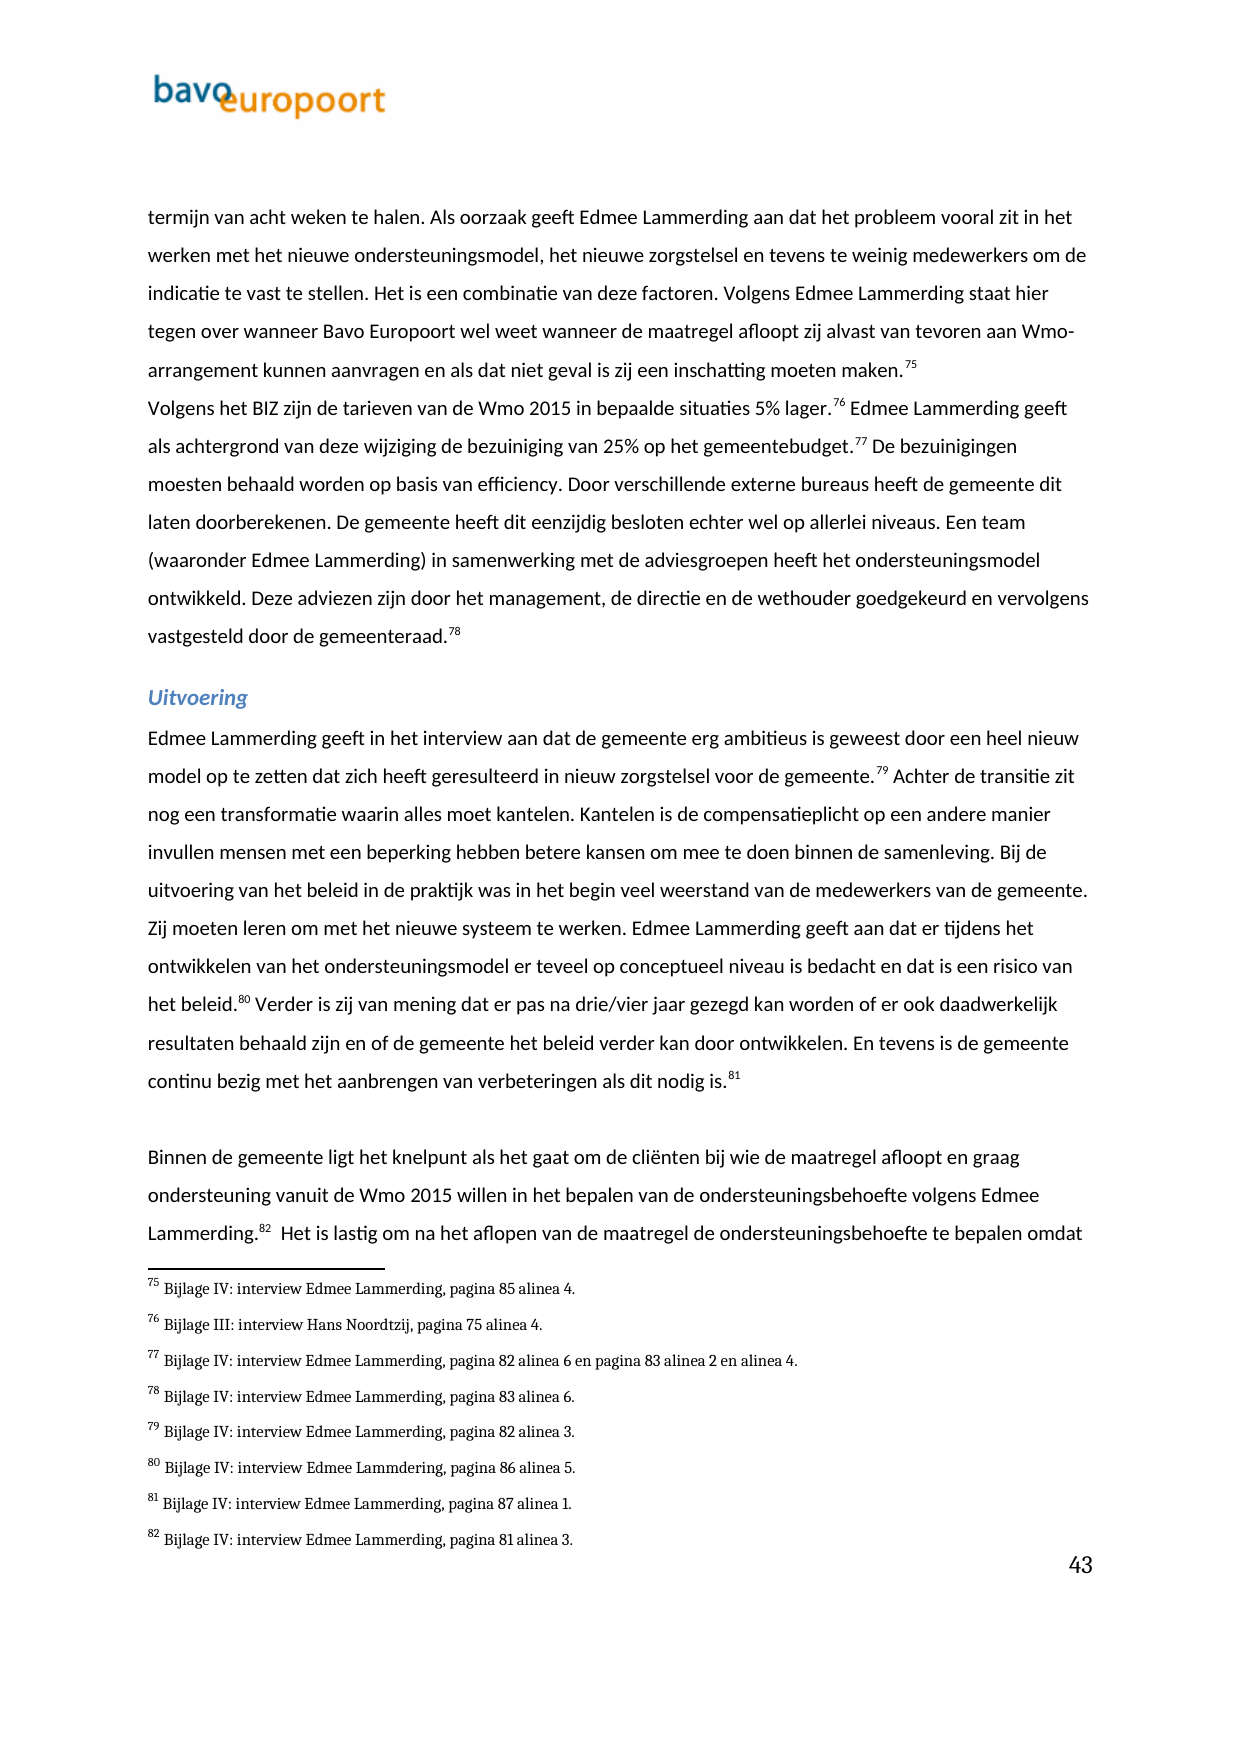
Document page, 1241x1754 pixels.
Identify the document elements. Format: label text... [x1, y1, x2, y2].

text Volgens het BIZ zijn de tarieven van de Wmo 2015 in bepaalde situaties 5% lager. Edmee Lammerding geeft als achtergrond van deze wijziging de bezuiniging van 25% op het gemeentebudget. De bezuinigingen moesten behaald worden op basis van efficiency. Door verschillende externe bureaus heeft de gemeente dit laten doorberekenen. De gemeente heeft dit eenzijdig besloten echter wel op allerlei niveaus. Een team (waaronder Edmee Lammerding) in samenwerking met de adviesgroepen heeft het ondersteuningsmodel ontwikkeld. Deze adviezen zijn door het management, de directie en de wethouder goedgekeurd en vervolgens vastgesteld door de gemeenteraad. [148, 395, 1093, 649]
subtitle Uitvoering [148, 683, 1093, 711]
text Edmee Lammerding geeft in het interview aan dat de gemeente erg ambitieus is geweest door een heel nieuw model op te zetten dat zich heeft geresulteerd in nieuw zorgstelsel voor de gemeente. Achter de transitie zit nog een transformatie waarin alles moet kantelen. Kantelen is de compensatieplicht op een andere manier invullen mensen met een beperking hebben betere kansen om mee te doen binnen de samenleving. Bij de uitvoering van het beleid in de praktijk was in het begin veel weerstand van de medewerkers van de gemeente. Zij moeten leren om met het nieuwe systeem te werken. Edmee Lammerding geeft aan dat er tijdens het ontwikkelen van het ondersteuningsmodel er teveel op conceptueel niveau is bedacht en dat is een risico van het beleid. Verder is zij van mening dat er pas na drie/vier jaar gezegd kan worden of er ook daadwerkelijk resultaten behaald zijn en of de gemeente het beleid verder kan door ontwikkelen. En tevens is de gemeente continu bezig met het aanbrengen van verbeteringen als dit nodig is. [148, 725, 1093, 1093]
picture [147, 65, 394, 147]
